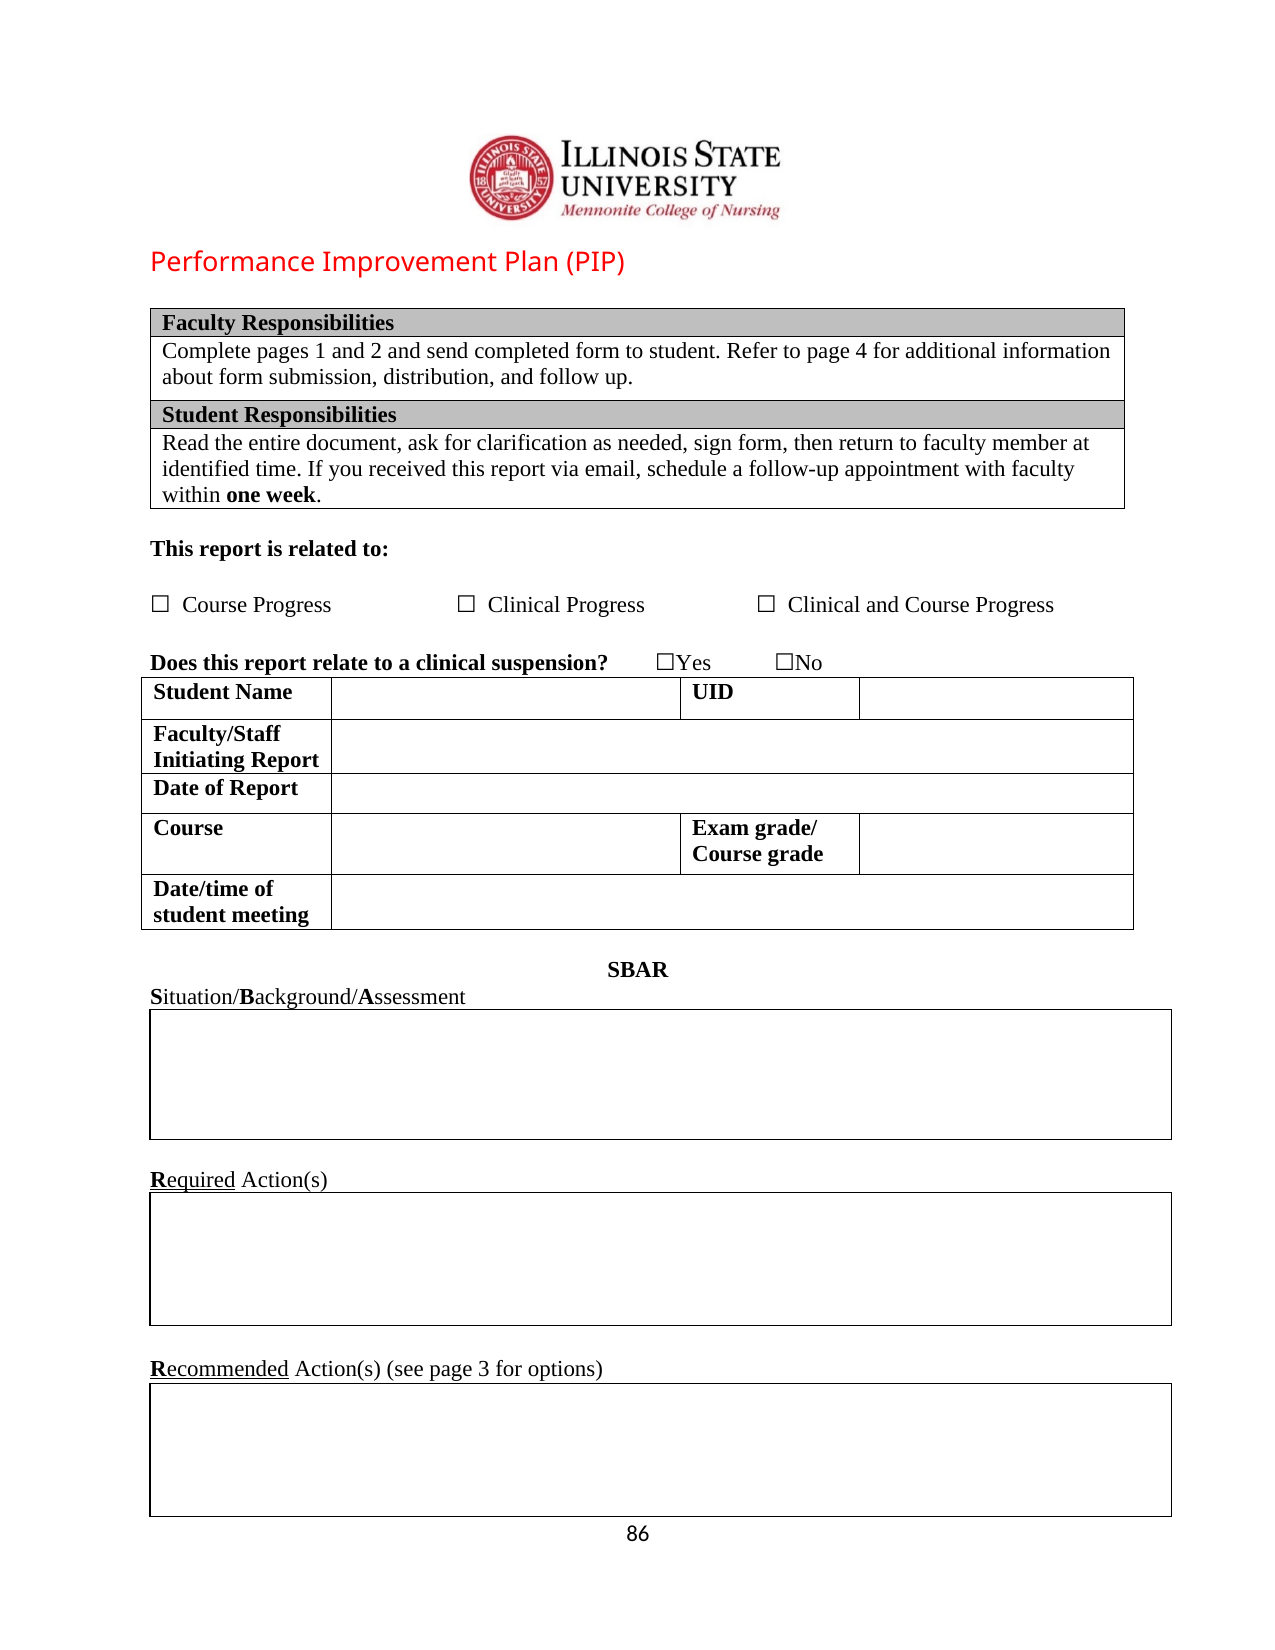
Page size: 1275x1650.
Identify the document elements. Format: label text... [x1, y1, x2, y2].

table_cell Student Responsibilities [151, 401, 1124, 428]
table_cell Exam grade/ Course grade [681, 814, 859, 874]
table_header Student Name [142, 678, 331, 719]
table_cell Date/time of student meeting [142, 875, 331, 929]
table_cell [332, 814, 680, 874]
text Recommended Action(s) (see page 3 for options) [150, 1354, 1125, 1381]
table_cell Complete pages 1 and 2 and send completed form to student. Refer to page 4 for additional information about form submission, distribution, and follow up. [151, 337, 1124, 400]
table_header [151, 1010, 1171, 1138]
table_header [332, 678, 680, 719]
table_cell [332, 774, 1133, 813]
table_header Faculty Responsibilities [151, 309, 1124, 336]
table_cell Read the entire document, ask for clarification as needed, sign form, then return to faculty member at identified time. If you received this report via email, schedule a follow-up appointment with faculty within one week. [151, 429, 1124, 508]
table_cell [332, 875, 1133, 929]
table_header [860, 678, 1133, 719]
table_cell Faculty/Staff Initiating Report [142, 720, 331, 772]
subtitle Performance Improvement Plan (PIP) [150, 242, 1125, 279]
text Situation/Background/Assessment [150, 983, 1125, 1009]
table_cell Date of Report [142, 774, 331, 813]
text Course Progress Clinical Progress Clinical and Course Progress [150, 588, 1125, 619]
text This report is related to: [150, 535, 1125, 561]
table_header [151, 1384, 1171, 1516]
table_cell Course [142, 814, 331, 874]
text Required Action(s) [150, 1166, 1125, 1192]
text SBAR [150, 957, 1125, 983]
table_header UID [681, 678, 859, 719]
text Does this report relate to a clinical suspension? Yes No [150, 645, 1125, 677]
table_header [151, 1193, 1171, 1325]
table_cell [332, 720, 1133, 772]
table_cell [860, 814, 1133, 874]
picture [467, 133, 805, 234]
